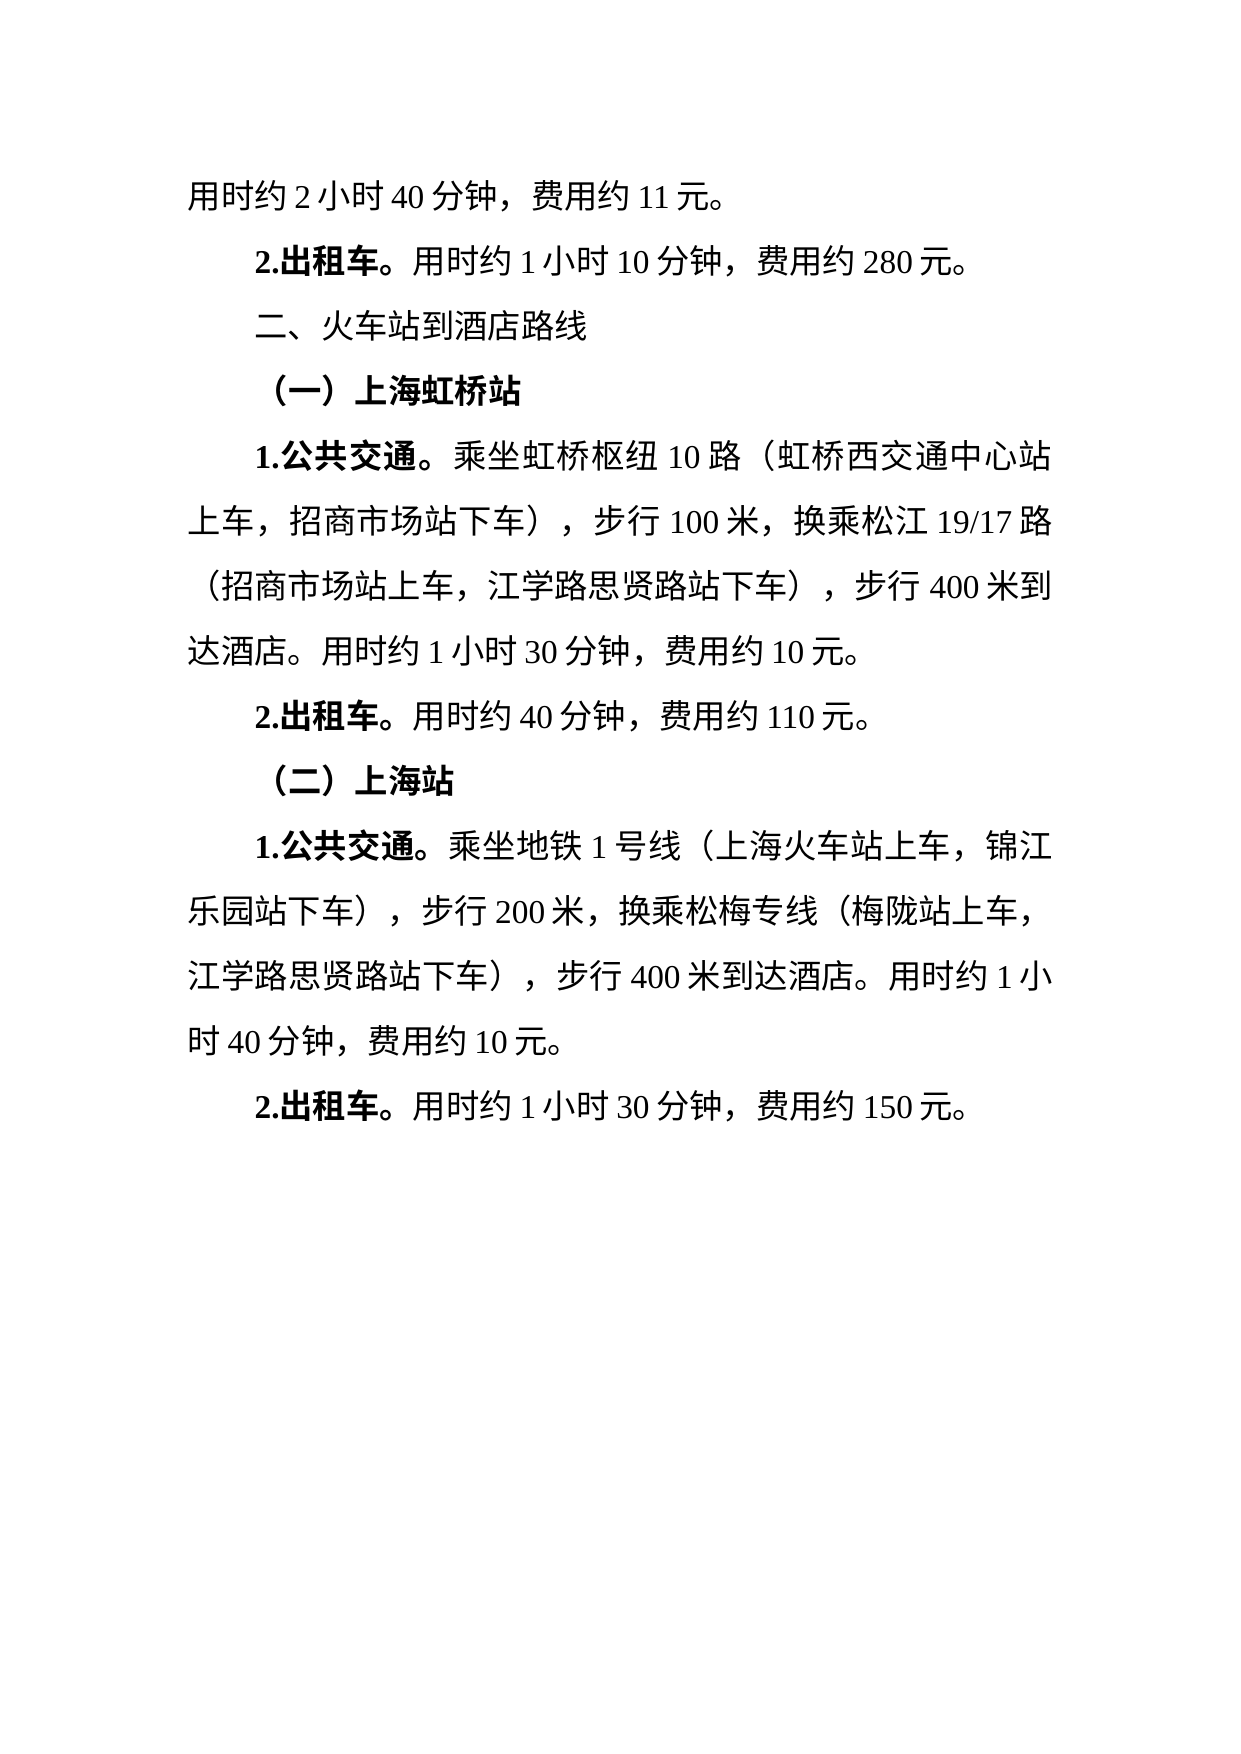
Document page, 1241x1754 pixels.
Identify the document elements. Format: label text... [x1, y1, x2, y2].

text （二）上海站 [187, 747, 1053, 812]
text 2.出租车。用时约1小时30分钟，费用约150元。 [187, 1072, 1053, 1137]
text （一）上海虹桥站 [187, 357, 1053, 422]
text 2.出租车。用时约1小时10分钟，费用约280元。 [187, 227, 1053, 292]
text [187, 162, 1053, 227]
text 1.公共交通。乘坐虹桥枢纽10路（虹桥西交通中心站上车，招商市场站下车），步行100米，换乘松江19/17路（招商市场站上车，江学路思贤路站下车），步行400米到达酒店。用时约1小时30分钟，费用约10元。 [187, 422, 1053, 682]
text 2.出租车。用时约40分钟，费用约110元。 [187, 682, 1053, 747]
text 1.公共交通。乘坐地铁1号线（上海火车站上车，锦江乐园站下车），步行200米，换乘松梅专线（梅陇站上车，江学路思贤路站下车），步行400米到达酒店。用时约1小时40分钟，费用约10元。 [187, 812, 1053, 1072]
text 二、火车站到酒店路线 [187, 292, 1053, 357]
